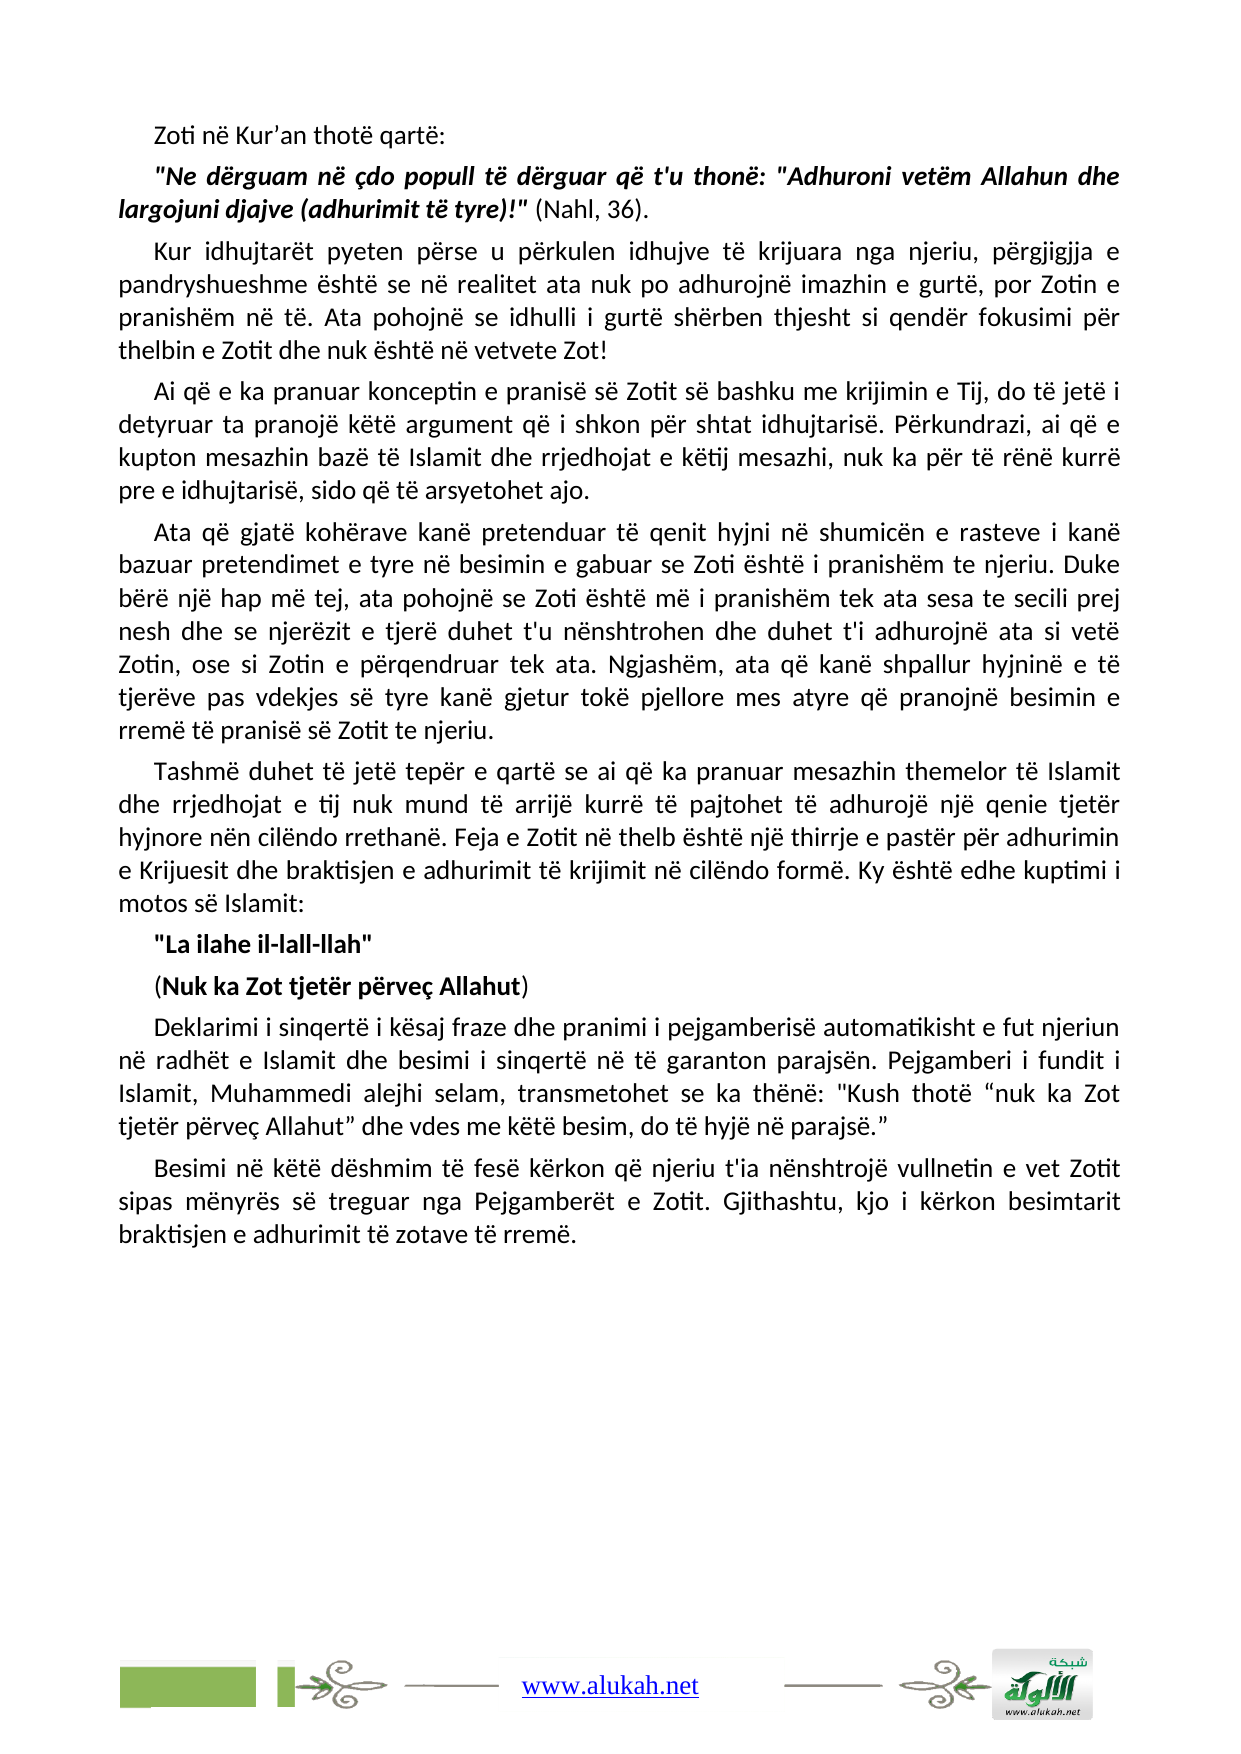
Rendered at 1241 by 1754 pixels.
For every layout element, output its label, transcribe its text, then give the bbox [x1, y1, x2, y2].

text "La ilahe il-lall-llah" [118, 928, 1122, 961]
text Deklarimi i sinqertë i kësaj fraze dhe pranimi i pejgamberisë automatikisht e fut njeriun në radhët e Islamit dhe besimi i sinqertë në të garanton parajsën. Pejgamberi i fundit i Islamit, Muhammedi alejhi selam, transmetohet se ka thënë: "Kush thotë “nuk ka Zot tjetër përveç Allahut” dhe vdes me këtë besim, do të hyjë në parajsë.” [118, 1010, 1122, 1142]
text Kur idhujtarët pyeten përse u përkulen idhujve të krijuara nga njeriu, përgjigjja e pandryshueshme është se në realitet ata nuk po adhurojnë imazhin e gurtë, por Zotin e pranishëm në të. Ata pohojnë se idhulli i gurtë shërben thjesht si qendër fokusimi për thelbin e Zotit dhe nuk është në vetvete Zot! [118, 234, 1122, 366]
text (Nuk ka Zot tjetër përveç Allahut) [118, 969, 1122, 1002]
text Zoti në Kur’an thotë qartë: [118, 118, 1122, 151]
text Ata që gjatë kohërave kanë pretenduar të qenit hyjni në shumicën e rasteve i kanë bazuar pretendimet e tyre në besimin e gabuar se Zoti është i pranishëm te njeriu. Duke bërë një hap më tej, ata pohojnë se Zoti është më i pranishëm tek ata sesa te secili prej nesh dhe se njerëzit e tjerë duhet t'u nënshtrohen dhe duhet t'i adhurojnë ata si vetë Zotin, ose si Zotin e përqendruar tek ata. Ngjashëm, ata që kanë shpallur hyjninë e të tjerëve pas vdekjes së tyre kanë gjetur tokë pjellore mes atyre që pranojnë besimin e rremë të pranisë së Zotit te njeriu. [118, 515, 1122, 746]
text Ai që e ka pranuar konceptin e pranisë së Zotit së bashku me krijimin e Tij, do të jetë i detyruar ta pranojë këtë argument që i shkon për shtat idhujtarisë. Përkundrazi, ai që e kupton mesazhin bazë të Islamit dhe rrjedhojat e këtij mesazhi, nuk ka për të rënë kurrë pre e idhujtarisë, sido që të arsyetohet ajo. [118, 374, 1122, 506]
text Besimi në këtë dëshmim të fesë kërkon që njeriu t'ia nënshtrojë vullnetin e vet Zotit sipas mënyrës së treguar nga Pejgamberët e Zotit. Gjithashtu, kjo i kërkon besimtarit braktisjen e adhurimit të zotave të rremë. [118, 1151, 1122, 1250]
picture [118, 1645, 1094, 1727]
text Tashmë duhet të jetë tepër e qartë se ai që ka pranuar mesazhin themelor të Islamit dhe rrjedhojat e tij nuk mund të arrijë kurrë të pajtohet të adhurojë një qenie tjetër hyjnore nën cilëndo rrethanë. Feja e Zotit në thelb është një thirrje e pastër për adhurimin e Krijuesit dhe braktisjen e adhurimit të krijimit në cilëndo formë. Ky është edhe kuptimi i motos së Islamit: [118, 754, 1122, 919]
text "Ne dërguam në çdo popull të dërguar që t'u thonë: "Adhuroni vetëm Allahun dhe largojuni djajve (adhurimit të tyre)!" (Nahl, 36). [118, 159, 1122, 226]
